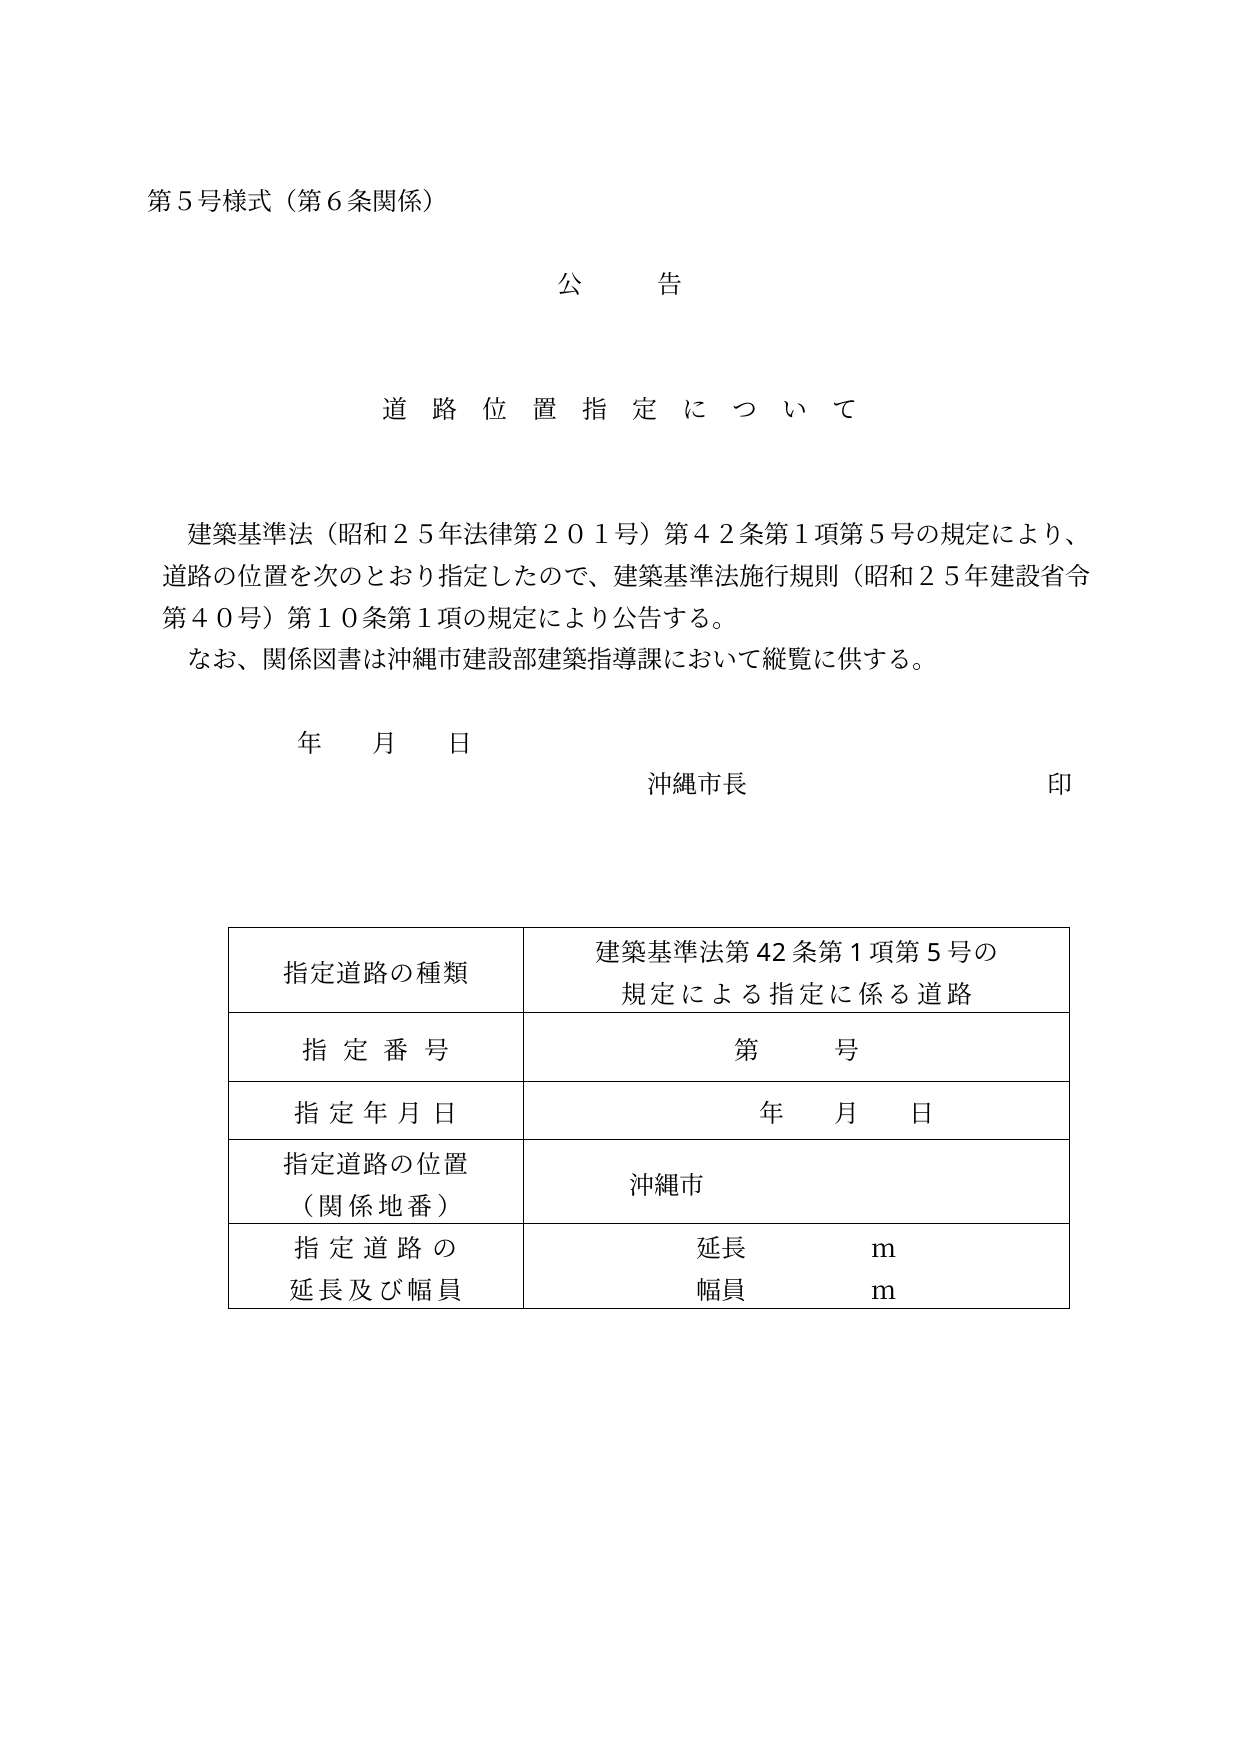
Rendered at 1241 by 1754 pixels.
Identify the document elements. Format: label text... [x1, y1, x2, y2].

text 建築基準法（昭和２５年法律第２０１号）第４２条第１項第５号の規定により、道路の位置を次のとおり指定したので、建築基準法施行規則（昭和２５年建設省令第４０号）第１０条第１項の規定により公告する。 [162, 511, 1092, 636]
table_header 建築基準法第42条第1項第5号の 規定による指定に係る道路 [524, 928, 1069, 1012]
table_cell 指定道路の 延長及び幅員 [229, 1224, 523, 1308]
table_header 指定道路の種類 [229, 928, 523, 1012]
text 沖縄市長 印 [148, 761, 1092, 802]
table_cell 延長 ｍ 幅員 ｍ [524, 1224, 1069, 1308]
table_cell 指定道路の位置 （関係地番） [229, 1140, 523, 1223]
text なお、関係図書は沖縄市建設部建築指導課において縦覧に供する。 [162, 636, 1092, 677]
table_cell 年 月 日 [524, 1082, 1069, 1139]
table_cell 指定年月日 [229, 1082, 523, 1139]
table_cell 沖縄市 [524, 1140, 1069, 1223]
text 公 告 [148, 261, 1092, 302]
table_cell 第 号 [524, 1013, 1069, 1081]
text 道 路 位 置 指 定 に つ い て [148, 386, 1092, 427]
text 年 月 日 [148, 719, 1092, 761]
text 第５号様式（第６条関係） [148, 177, 1092, 219]
table_cell 指定番号 [229, 1013, 523, 1081]
